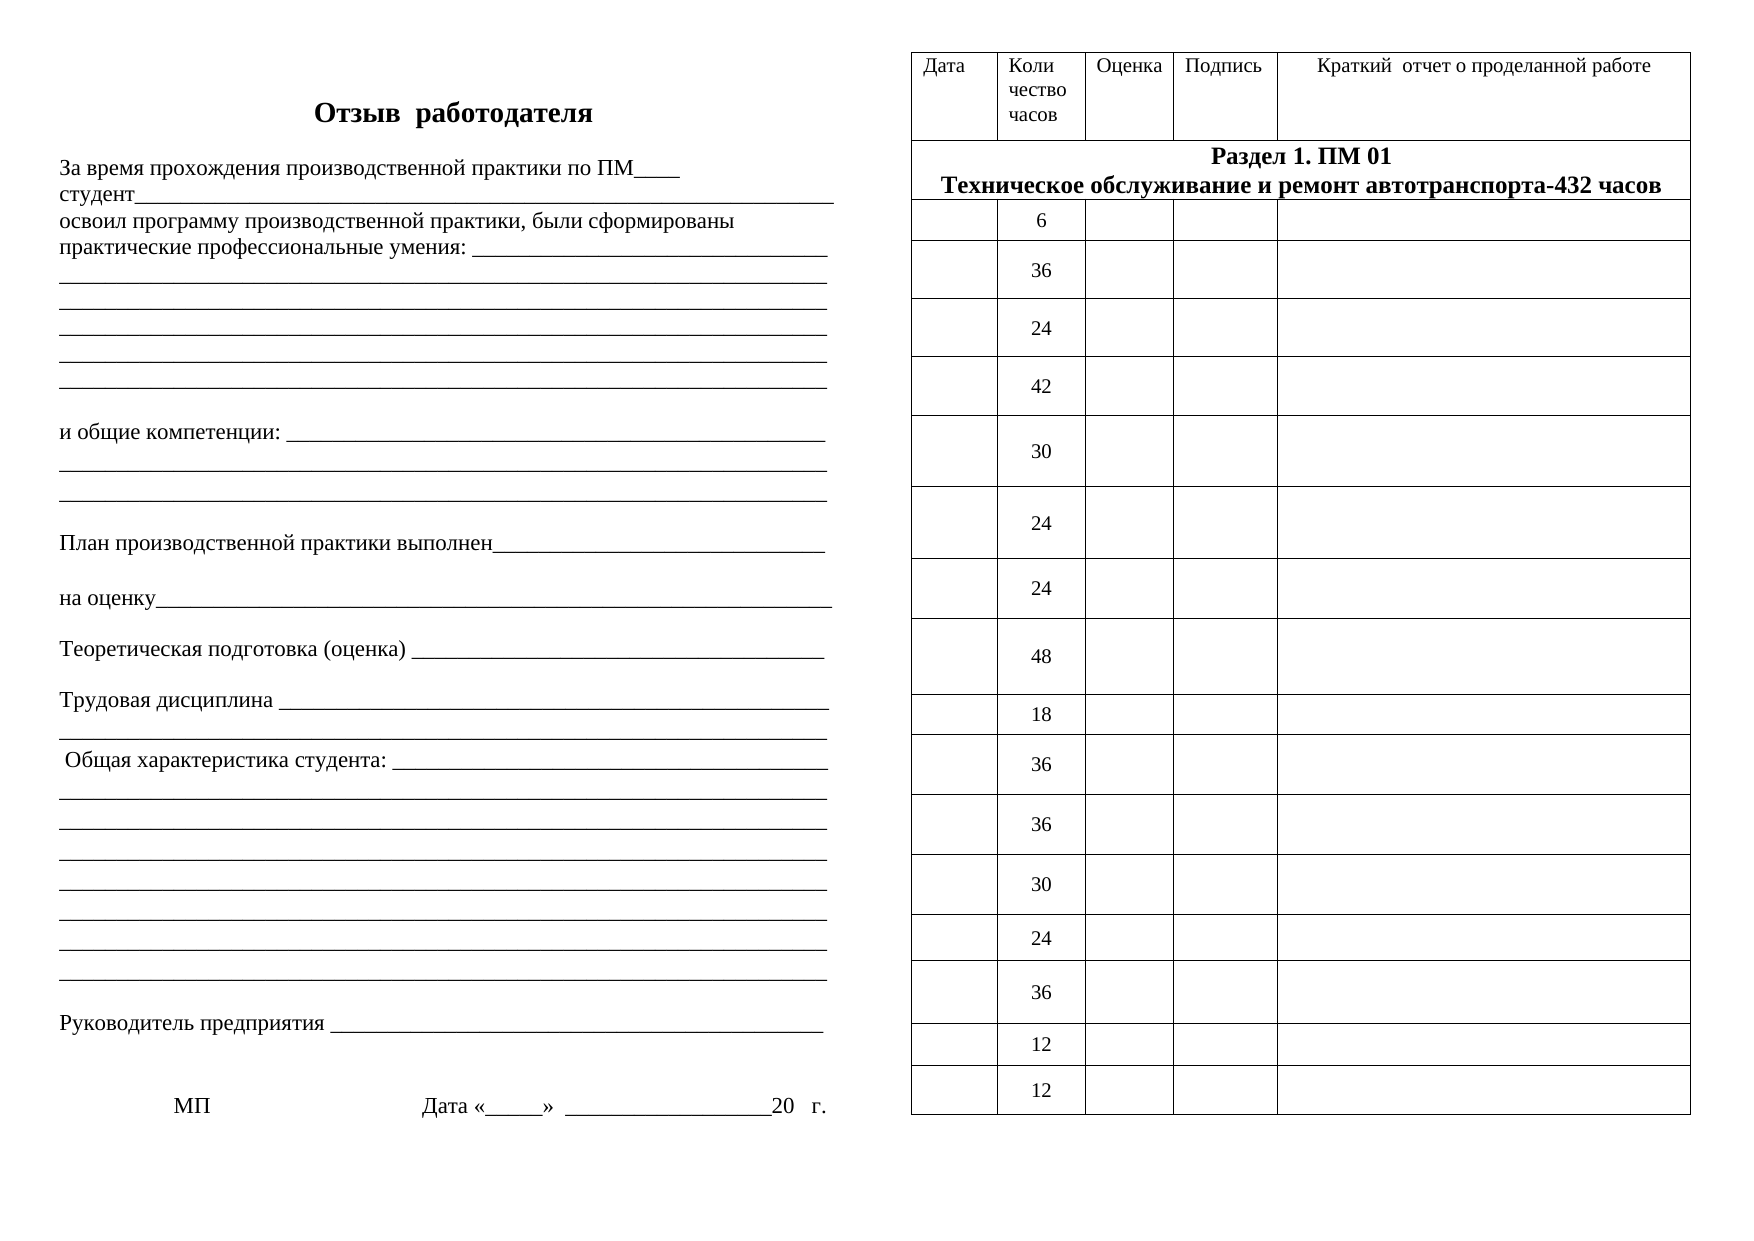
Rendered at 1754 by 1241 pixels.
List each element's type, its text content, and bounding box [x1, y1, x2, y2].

table_cell [912, 559, 997, 618]
text План производственной практики выполнен_____________________________ [59, 529, 847, 556]
table_cell 42 [998, 357, 1085, 414]
table_cell 24 [998, 559, 1085, 618]
table_cell [1086, 795, 1173, 854]
table_cell 12 [998, 1066, 1085, 1114]
table_cell [912, 961, 997, 1023]
table_cell [1086, 619, 1173, 694]
table_cell [1278, 619, 1690, 694]
table_cell [1174, 915, 1277, 960]
table_cell [1278, 559, 1690, 618]
table_cell [1278, 1066, 1690, 1114]
table_cell 36 [998, 961, 1085, 1023]
text студент_____________________________________________________________ освоил программу производственной практики, были сформированы [59, 181, 847, 233]
table_cell [1086, 1066, 1173, 1114]
table_cell [1174, 299, 1277, 356]
table_cell [1278, 487, 1690, 558]
table_cell [1278, 855, 1690, 914]
table_cell 36 [998, 735, 1085, 794]
text За время прохождения производственной практики по ПМ____ [59, 154, 847, 181]
table_cell [1278, 200, 1690, 240]
table_cell [1278, 1024, 1690, 1065]
table_cell [1174, 416, 1277, 486]
table_cell [1278, 241, 1690, 298]
table_cell [1086, 200, 1173, 240]
table_cell [912, 1066, 997, 1114]
table_cell [1174, 357, 1277, 414]
text Отзыв работодателя [59, 95, 847, 128]
text Руководитель предприятия ___________________________________________ [59, 1008, 847, 1067]
text МП Дата «_____» __________________20 г. [59, 1092, 847, 1118]
table_header Коли чество часов [998, 53, 1085, 140]
table_cell [1174, 200, 1277, 240]
table_cell [1086, 487, 1173, 558]
table_cell [1086, 559, 1173, 618]
table_cell [1086, 961, 1173, 1023]
table_cell 36 [998, 795, 1085, 854]
text на оценку___________________________________________________________ [59, 583, 847, 610]
table_cell [912, 487, 997, 558]
table_cell [1086, 855, 1173, 914]
table_cell [1086, 915, 1173, 960]
table_cell [1086, 299, 1173, 356]
table_cell [1278, 416, 1690, 486]
text практические профессиональные умения: _______________________________ ___________________________________________________________________ ___________________________________________________________________ ___________________________________________________________________ ___________________________________________________________________ ___________________________________________________________________ [59, 233, 847, 391]
table_cell 36 [998, 241, 1085, 298]
table_cell 24 [998, 487, 1085, 558]
table_cell [912, 915, 997, 960]
table_cell [1086, 695, 1173, 734]
table_cell [1174, 795, 1277, 854]
table_cell 24 [998, 915, 1085, 960]
table_cell 18 [998, 695, 1085, 734]
table_cell [1174, 961, 1277, 1023]
table_cell [1278, 299, 1690, 356]
table_cell [912, 619, 997, 694]
text и общие компетенции: _______________________________________________ ___________________________________________________________________ ___________________________________________________________________ [59, 418, 847, 504]
table_cell [1278, 915, 1690, 960]
table_cell [1174, 1066, 1277, 1114]
table_header Оценка [1086, 53, 1173, 140]
table_cell [1174, 619, 1277, 694]
table_cell 6 [998, 200, 1085, 240]
table_cell 30 [998, 416, 1085, 486]
text Теоретическая подготовка (оценка) ____________________________________ [59, 634, 847, 661]
table_header Краткий отчет о проделанной работе [1278, 53, 1690, 140]
table_cell [1086, 357, 1173, 414]
table_cell [912, 357, 997, 414]
table_cell [1278, 357, 1690, 414]
table_cell [912, 299, 997, 356]
table_cell [1278, 695, 1690, 734]
table_cell [1174, 735, 1277, 794]
table_cell [912, 1024, 997, 1065]
table_cell [1086, 735, 1173, 794]
table_cell [1278, 735, 1690, 794]
table_cell [1174, 1024, 1277, 1065]
table_cell [912, 795, 997, 854]
table_cell 12 [998, 1024, 1085, 1065]
table_cell [912, 416, 997, 486]
table_cell 48 [998, 619, 1085, 694]
table_cell [1174, 855, 1277, 914]
table_cell [1174, 559, 1277, 618]
table_cell [1278, 795, 1690, 854]
table_cell [1086, 241, 1173, 298]
table_cell [1278, 961, 1690, 1023]
table_cell [912, 855, 997, 914]
table_cell [912, 241, 997, 298]
table_cell [1086, 1024, 1173, 1065]
table_cell [1174, 241, 1277, 298]
table_cell [1174, 487, 1277, 558]
table_cell [912, 695, 997, 734]
table_cell [912, 200, 997, 240]
table_header Подпись [1174, 53, 1277, 140]
table_cell 24 [998, 299, 1085, 356]
table_cell [912, 735, 997, 794]
table_cell [1174, 695, 1277, 734]
table_cell [1086, 416, 1173, 486]
table_cell 30 [998, 855, 1085, 914]
table_cell Раздел 1. ПМ 01 Техническое обслуживание и ремонт автотранспорта-432 часов [912, 141, 1690, 198]
text Трудовая дисциплина ________________________________________________ ___________________________________________________________________ Общая характеристика студента: ______________________________________ ___________________________________________________________________ ___________________________________________________________________ ___________________________________________________________________ ___________________________________________________________________ ___________________________________________________________________ ___________________________________________________________________ ___________________________________________________________________ [59, 686, 847, 984]
table_header Дата [912, 53, 997, 140]
